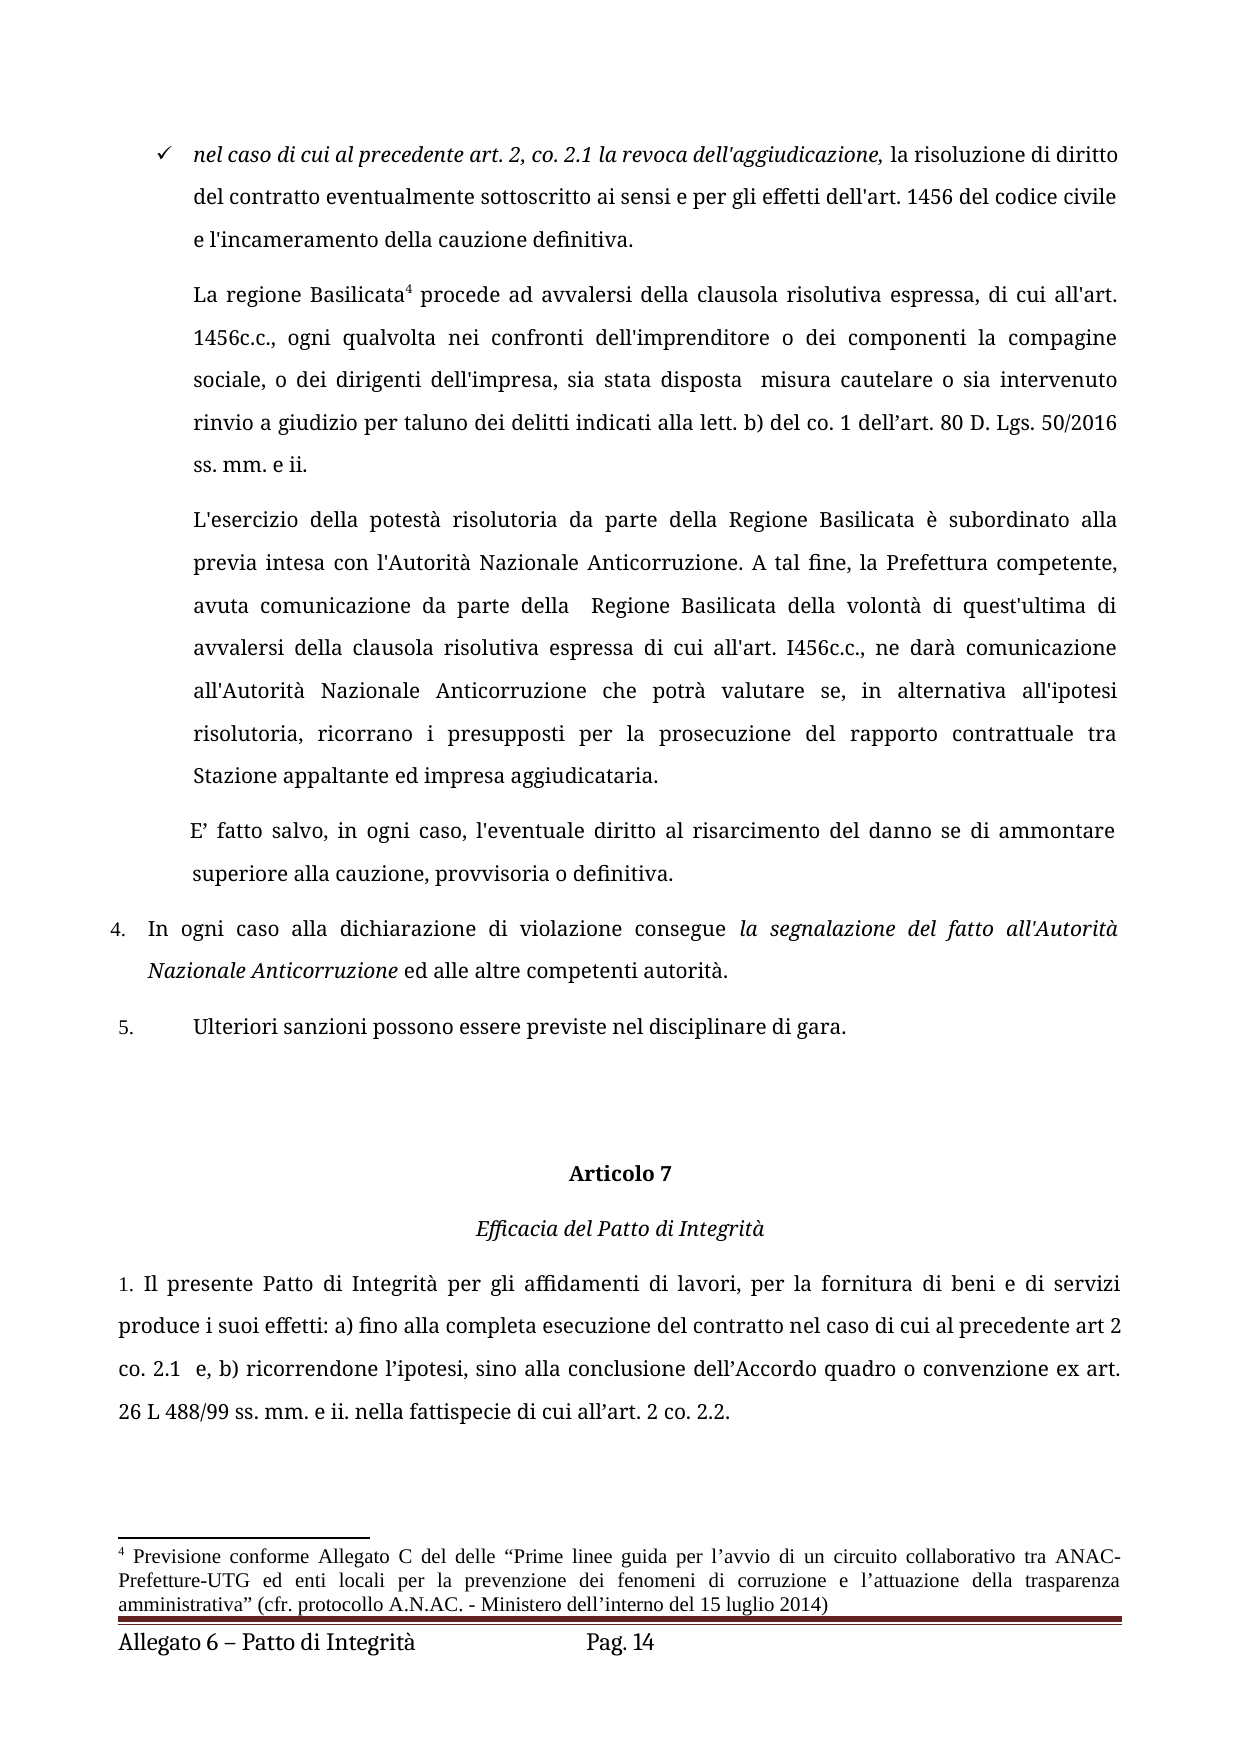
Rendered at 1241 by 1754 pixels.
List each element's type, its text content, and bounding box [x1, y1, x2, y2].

list nel caso di cui al precedente art. 2, co. 2.1 la revoca dell'aggiudicazione, la risoluzione di diritto del contratto eventualmente sottoscritto ai sensi e per gli effetti dell'art. 1456 del codice civile e l'incameramento della cauzione definitiva. [156, 140, 1118, 253]
text Articolo 7 [118, 1159, 1122, 1187]
text Efficacia del Patto di Integrità [118, 1214, 1122, 1242]
text La regione Basilicata procede ad avvalersi della clausola risolutiva espressa, di cui all'art. 1456c.c., ogni qualvolta nei confronti dell'imprenditore o dei componenti la compagine sociale, o dei dirigenti dell'impresa, sia stata disposta misura cautelare o sia intervenuto rinvio a giudizio per taluno dei delitti indicati alla lett. b) del co. 1 dell’art. 80 D. Lgs. 50/2016 ss. mm. e ii. [193, 280, 1118, 479]
list Il presente Patto di Integrità per gli affidamenti di lavori, per la fornitura di beni e di servizi produce i suoi effetti: a) fino alla completa esecuzione del contratto nel caso di cui al precedente art 2 co. 2.1 e, b) ricorrendone l’ipotesi, sino alla conclusione dell’Accordo quadro o convenzione ex art. 26 L 488/99 ss. mm. e ii. nella fattispecie di cui all’art. 2 co. 2.2. [118, 1269, 1122, 1425]
text L'esercizio della potestà risolutoria da parte della Regione Basilicata è subordinato alla previa intesa con l'Autorità Nazionale Anticorruzione. A tal fine, la Prefettura competente, avuta comunicazione da parte della Regione Basilicata della volontà di quest'ultima di avvalersi della clausola risolutiva espressa di cui all'art. I456c.c., ne darà comunicazione all'Autorità Nazionale Anticorruzione che potrà valutare se, in alternativa all'ipotesi risolutoria, ricorrano i presupposti per la prosecuzione del rapporto contrattuale tra Stazione appaltante ed impresa aggiudicataria. [193, 506, 1118, 790]
list Ulteriori sanzioni possono essere previste nel disciplinare di gara. [118, 1012, 1122, 1040]
text E’ fatto salvo, in ogni caso, l'eventuale diritto al risarcimento del danno se di ammontare superiore alla cauzione, provvisoria o definitiva. [118, 816, 1118, 887]
list In ogni caso alla dichiarazione di violazione consegue la segnalazione del fatto all'Autorità Nazionale Anticorruzione ed alle altre competenti autorità. [110, 914, 1118, 985]
